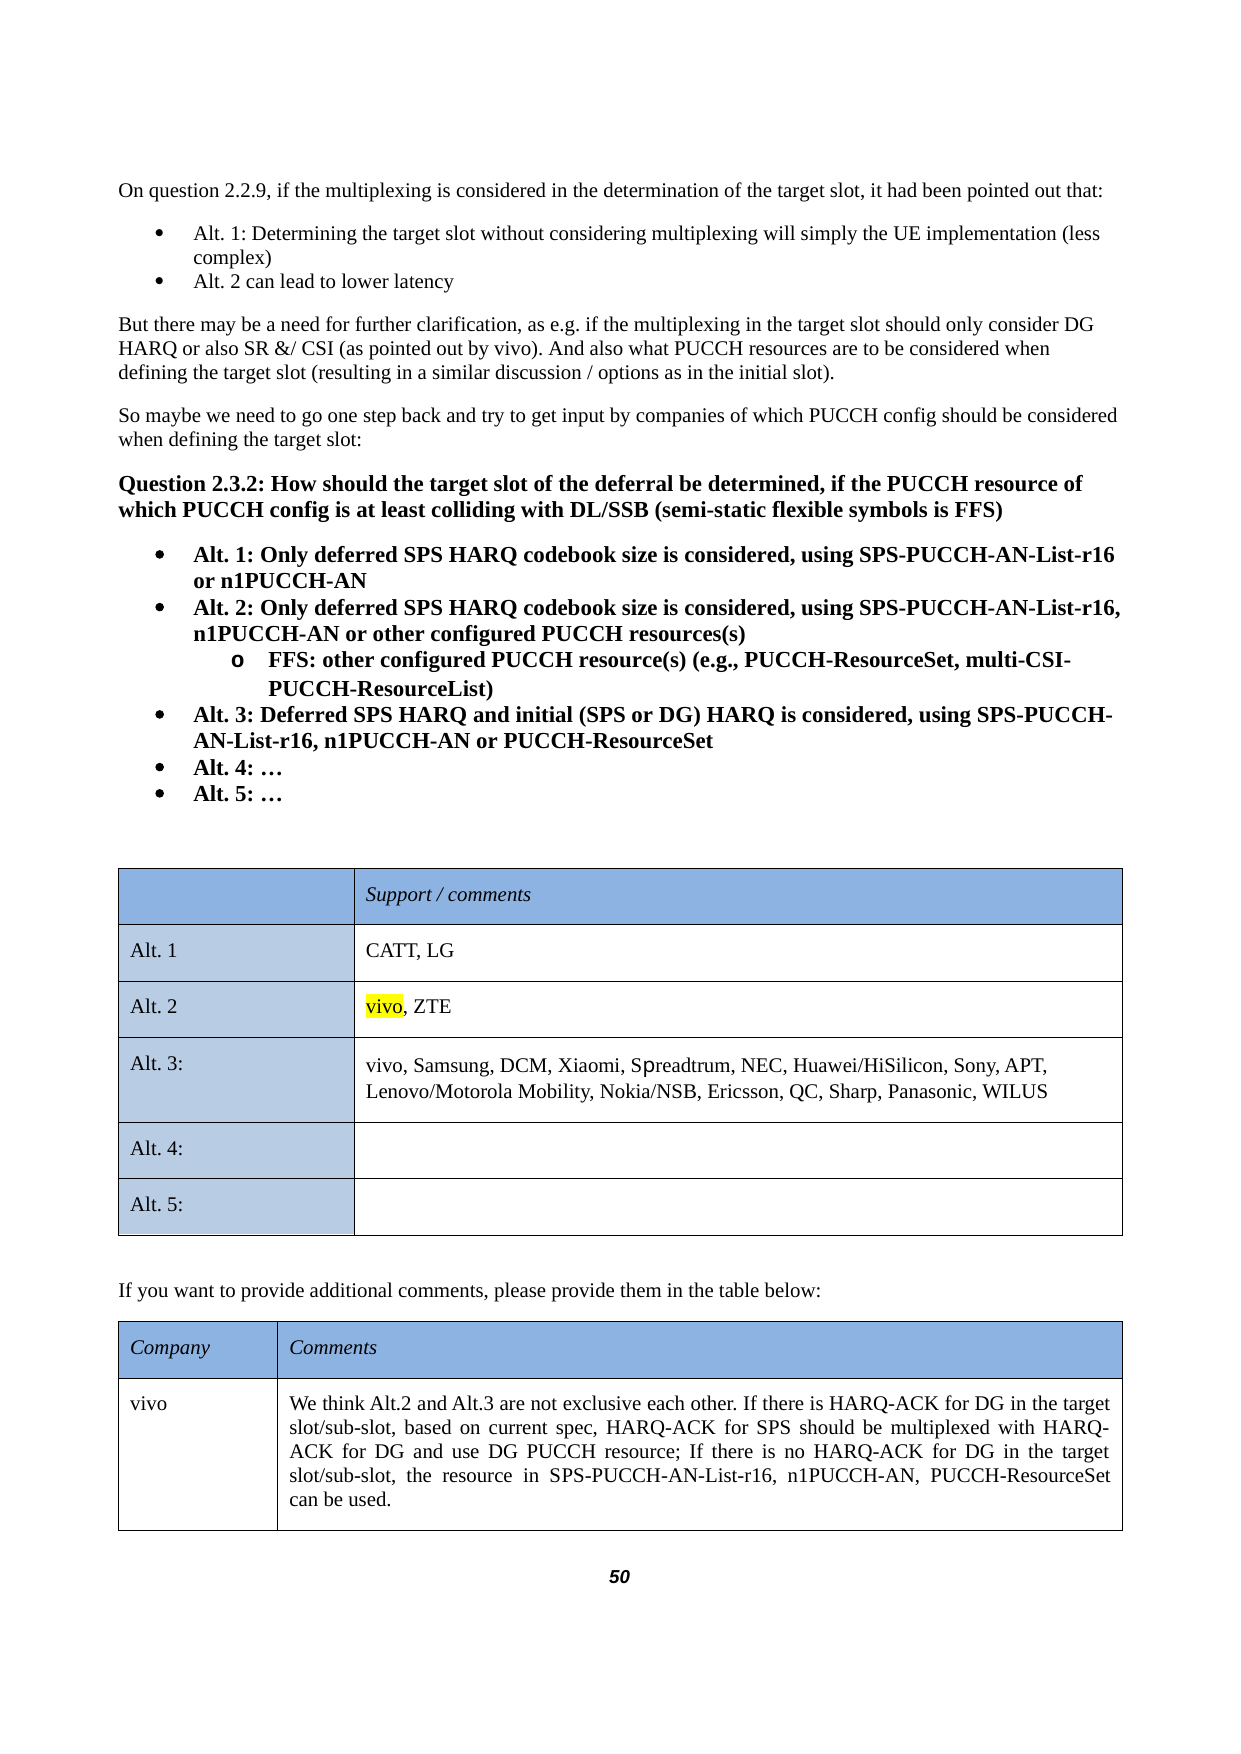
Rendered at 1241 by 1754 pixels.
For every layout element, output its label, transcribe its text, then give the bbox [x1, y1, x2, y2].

text But there may be a need for further clarification, as e.g. if the multiplexing in the target slot should only consider DG HARQ or also SR &/ CSI (as pointed out by vivo). And also what PUCCH resources are to be considered when defining the target slot (resulting in a similar discussion / options as in the initial slot). [118, 312, 1122, 384]
table_cell Alt. 1 [119, 925, 354, 981]
table_cell Alt. 3: [119, 1038, 354, 1122]
table_cell [355, 1179, 1122, 1234]
list Alt. 1: Only deferred SPS HARQ codebook size is considered, using SPS-PUCCH-AN-List-r16 or n1PUCCH-AN [156, 541, 1122, 594]
table_cell Alt. 5: [119, 1179, 354, 1234]
text So maybe we need to go one step back and try to get input by companies of which PUCCH config should be considered when defining the target slot: [118, 403, 1122, 451]
table_cell vivo, Samsung, DCM, Xiaomi, Spreadtrum, NEC, Huawei/HiSilicon, Sony, APT, Lenovo/Motorola Mobility, Nokia/NSB, Ericsson, QC, Sharp, Panasonic, WILUS [355, 1038, 1122, 1122]
list Alt. 3: Deferred SPS HARQ and initial (SPS or DG) HARQ is considered, using SPS-PUCCH-AN-List-r16, n1PUCCH-AN or PUCCH-ResourceSet [156, 701, 1122, 754]
text On question 2.2.9, if the multiplexing is considered in the determination of the target slot, it had been pointed out that: [118, 178, 1122, 202]
table_cell CATT, LG [355, 925, 1122, 981]
table_header Company [119, 1322, 277, 1378]
table_cell vivo [119, 1379, 277, 1530]
table_header Comments [278, 1322, 1122, 1378]
list Alt. 1: Determining the target slot without considering multiplexing will simply the UE implementation (less complex) [156, 221, 1122, 269]
table_cell We think Alt.2 and Alt.3 are not exclusive each other. If there is HARQ-ACK for DG in the target slot/sub-slot, based on current spec, HARQ-ACK for SPS should be multiplexed with HARQ-ACK for DG and use DG PUCCH resource; If there is no HARQ-ACK for DG in the target slot/sub-slot, the resource in SPS-PUCCH-AN-List-r16, n1PUCCH-AN, PUCCH-ResourceSet can be used. [278, 1379, 1122, 1530]
table_header Support / comments [355, 869, 1122, 924]
table_cell vivo, ZTE [355, 982, 1122, 1037]
text If you want to provide additional comments, please provide them in the table below: [118, 1278, 1122, 1302]
list Alt. 4: … [156, 754, 1122, 780]
list Alt. 2 can lead to lower latency [156, 269, 1122, 293]
table_cell Alt. 2 [119, 982, 354, 1037]
list FFS: other configured PUCCH resource(s) (e.g., PUCCH-ResourceSet, multi-CSI-PUCCH-ResourceList) [231, 646, 1122, 701]
text Question 2.3.2: How should the target slot of the deferral be determined, if the PUCCH resource of which PUCCH config is at least colliding with DL/SSB (semi-static flexible symbols is FFS) [118, 469, 1122, 522]
table_header [119, 869, 354, 924]
table_cell [355, 1123, 1122, 1178]
list Alt. 5: … [156, 780, 1122, 806]
list Alt. 2: Only deferred SPS HARQ codebook size is considered, using SPS-PUCCH-AN-List-r16, n1PUCCH-AN or other configured PUCCH resources(s) [156, 594, 1122, 646]
table_cell Alt. 4: [119, 1123, 354, 1178]
